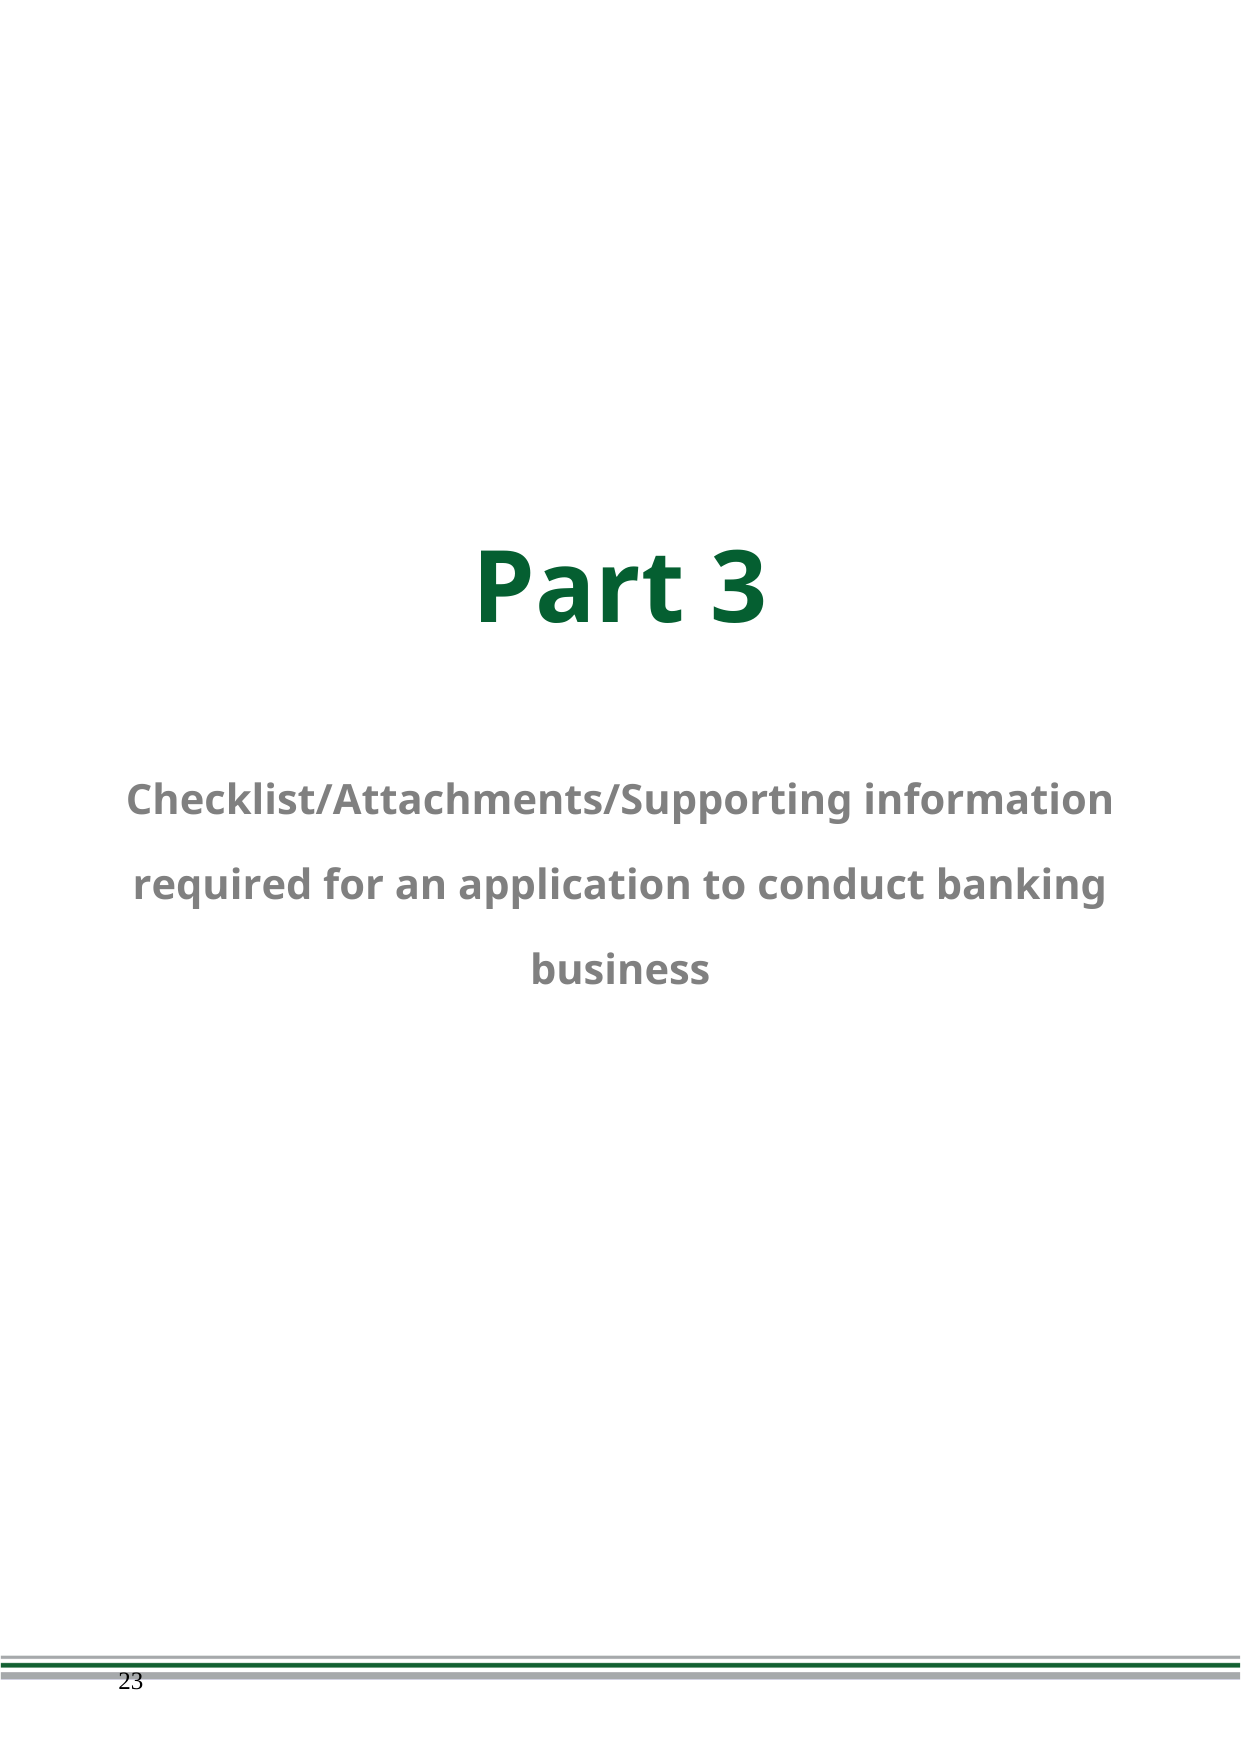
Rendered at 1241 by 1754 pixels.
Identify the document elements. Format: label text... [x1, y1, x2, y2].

subtitle Checklist/Attachments/Supporting information required for an application to conduct banking business [118, 770, 1122, 997]
picture [0, 1638, 1241, 1695]
subtitle Part 3 [118, 516, 1122, 652]
